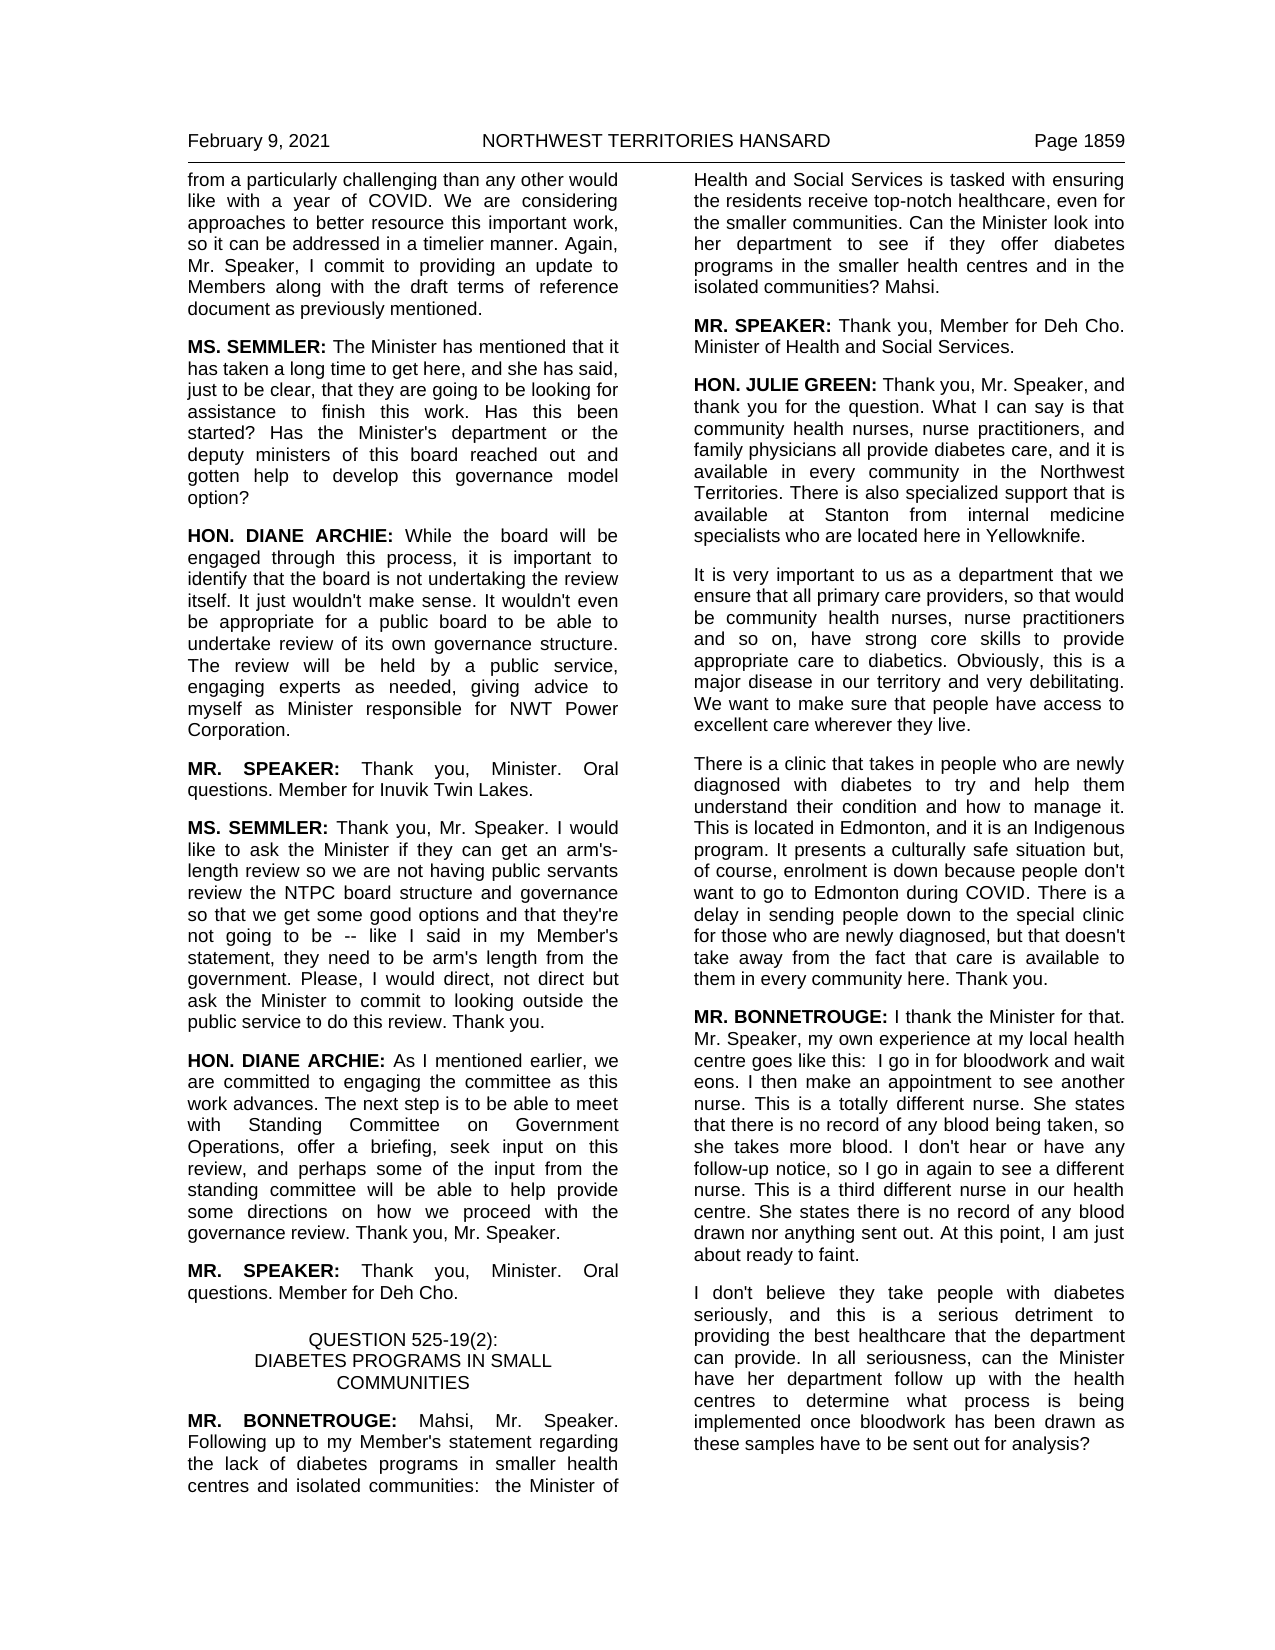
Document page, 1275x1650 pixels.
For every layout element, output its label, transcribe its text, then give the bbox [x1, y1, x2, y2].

text MR. BONNETROUGE: Mahsi, Mr. Speaker. Following up to my Member's statement regarding the lack of diabetes programs in smaller health centres and isolated communities: the Minister of Health and Social Services is tasked with ensuring the residents receive top-notch healthcare, even for the smaller communities. Can the Minister look into her department to see if they offer diabetes programs in the smaller health centres and in the isolated communities? Mahsi. [187, 1410, 619, 1496]
text HON. DIANE ARCHIE: As I mentioned earlier, we are committed to engaging the committee as this work advances. The next step is to be able to meet with Standing Committee on Government Operations, offer a briefing, seek input on this review, and perhaps some of the input from the standing committee will be able to help provide some directions on how we proceed with the governance review. Thank you, Mr. Speaker. [187, 1049, 619, 1243]
text HON. JULIE GREEN: Thank you, Mr. Speaker, and thank you for the question. What I can say is that community health nurses, nurse practitioners, and family physicians all provide diabetes care, and it is available in every community in the Northwest Territories. There is also specialized support that is available at Stanton from internal medicine specialists who are located here in Yellowknife. [694, 374, 1125, 547]
text MR. SPEAKER: Thank you, Minister. Oral questions. Member for Deh Cho. [187, 1260, 619, 1303]
text There is a clinic that takes in people who are newly diagnosed with diabetes to try and help them understand their condition and how to manage it. This is located in Edmonton, and it is an Indigenous program. It presents a culturally safe situation but, of course, enrolment is down because people don't want to go to Edmonton during COVID. There is a delay in sending people down to the special clinic for those who are newly diagnosed, but that doesn't take away from the fact that care is available to them in every community here. Thank you. [694, 752, 1125, 990]
text MR. BONNETROUGE: Mahsi, Mr. Speaker. Following up to my Member's statement regarding the lack of diabetes programs in smaller health centres and isolated communities: the Minister of Health and Social Services is tasked with ensuring the residents receive top-notch healthcare, even for the smaller communities. Can the Minister look into her department to see if they offer diabetes programs in the smaller health centres and in the isolated communities? Mahsi. [694, 168, 1125, 298]
text I don't believe they take people with diabetes seriously, and this is a serious detriment to providing the best healthcare that the department can provide. In all seriousness, can the Minister have her department follow up with the health centres to determine what process is being implemented once bloodwork has been drawn as these samples have to be sent out for analysis? [694, 1282, 1125, 1454]
text MR. BONNETROUGE: I thank the Minister for that. Mr. Speaker, my own experience at my local health centre goes like this: I go in for bloodwork and wait eons. I then make an appointment to see another nurse. This is a totally different nurse. She states that there is no record of any blood being taken, so she takes more blood. I don't hear or have any follow-up notice, so I go in again to see a different nurse. This is a third different nurse in our health centre. She states there is no record of any blood drawn nor anything sent out. At this point, I am just about ready to faint. [694, 1006, 1125, 1265]
subtitle Question 525-19(2): Diabetes Programs in Small Communities [187, 1328, 619, 1393]
text HON. DIANE ARCHIE: While the board will be engaged through this process, it is important to identify that the board is not undertaking the review itself. It just wouldn't make sense. It wouldn't even be appropriate for a public board to be able to undertake review of its own governance structure. The review will be held by a public service, engaging experts as needed, giving advice to myself as Minister responsible for NWT Power Corporation. [187, 525, 619, 741]
text MS. SEMMLER: Thank you, Mr. Speaker. I would like to ask the Minister if they can get an arm's-length review so we are not having public servants review the NTPC board structure and governance so that we get some good options and that they're not going to be -- like I said in my Member's statement, they need to be arm's length from the government. Please, I would direct, not direct but ask the Minister to commit to looking outside the public service to do this review. Thank you. [187, 817, 619, 1033]
text MS. SEMMLER: The Minister has mentioned that it has taken a long time to get here, and she has said, just to be clear, that they are going to be looking for assistance to finish this work. Has this been started? Has the Minister's department or the deputy ministers of this board reached out and gotten help to develop this governance model option? [187, 336, 619, 508]
text MR. SPEAKER: Thank you, Member for Deh Cho. Minister of Health and Social Services. [694, 314, 1125, 357]
text It is very important to us as a department that we ensure that all primary care providers, so that would be community health nurses, nurse practitioners and so on, have strong core skills to provide appropriate care to diabetics. Obviously, this is a major disease in our territory and very debilitating. We want to make sure that people have access to excellent care wherever they live. [694, 563, 1125, 736]
text MR. SPEAKER: Thank you, Minister. Oral questions. Member for Inuvik Twin Lakes. [187, 757, 619, 801]
